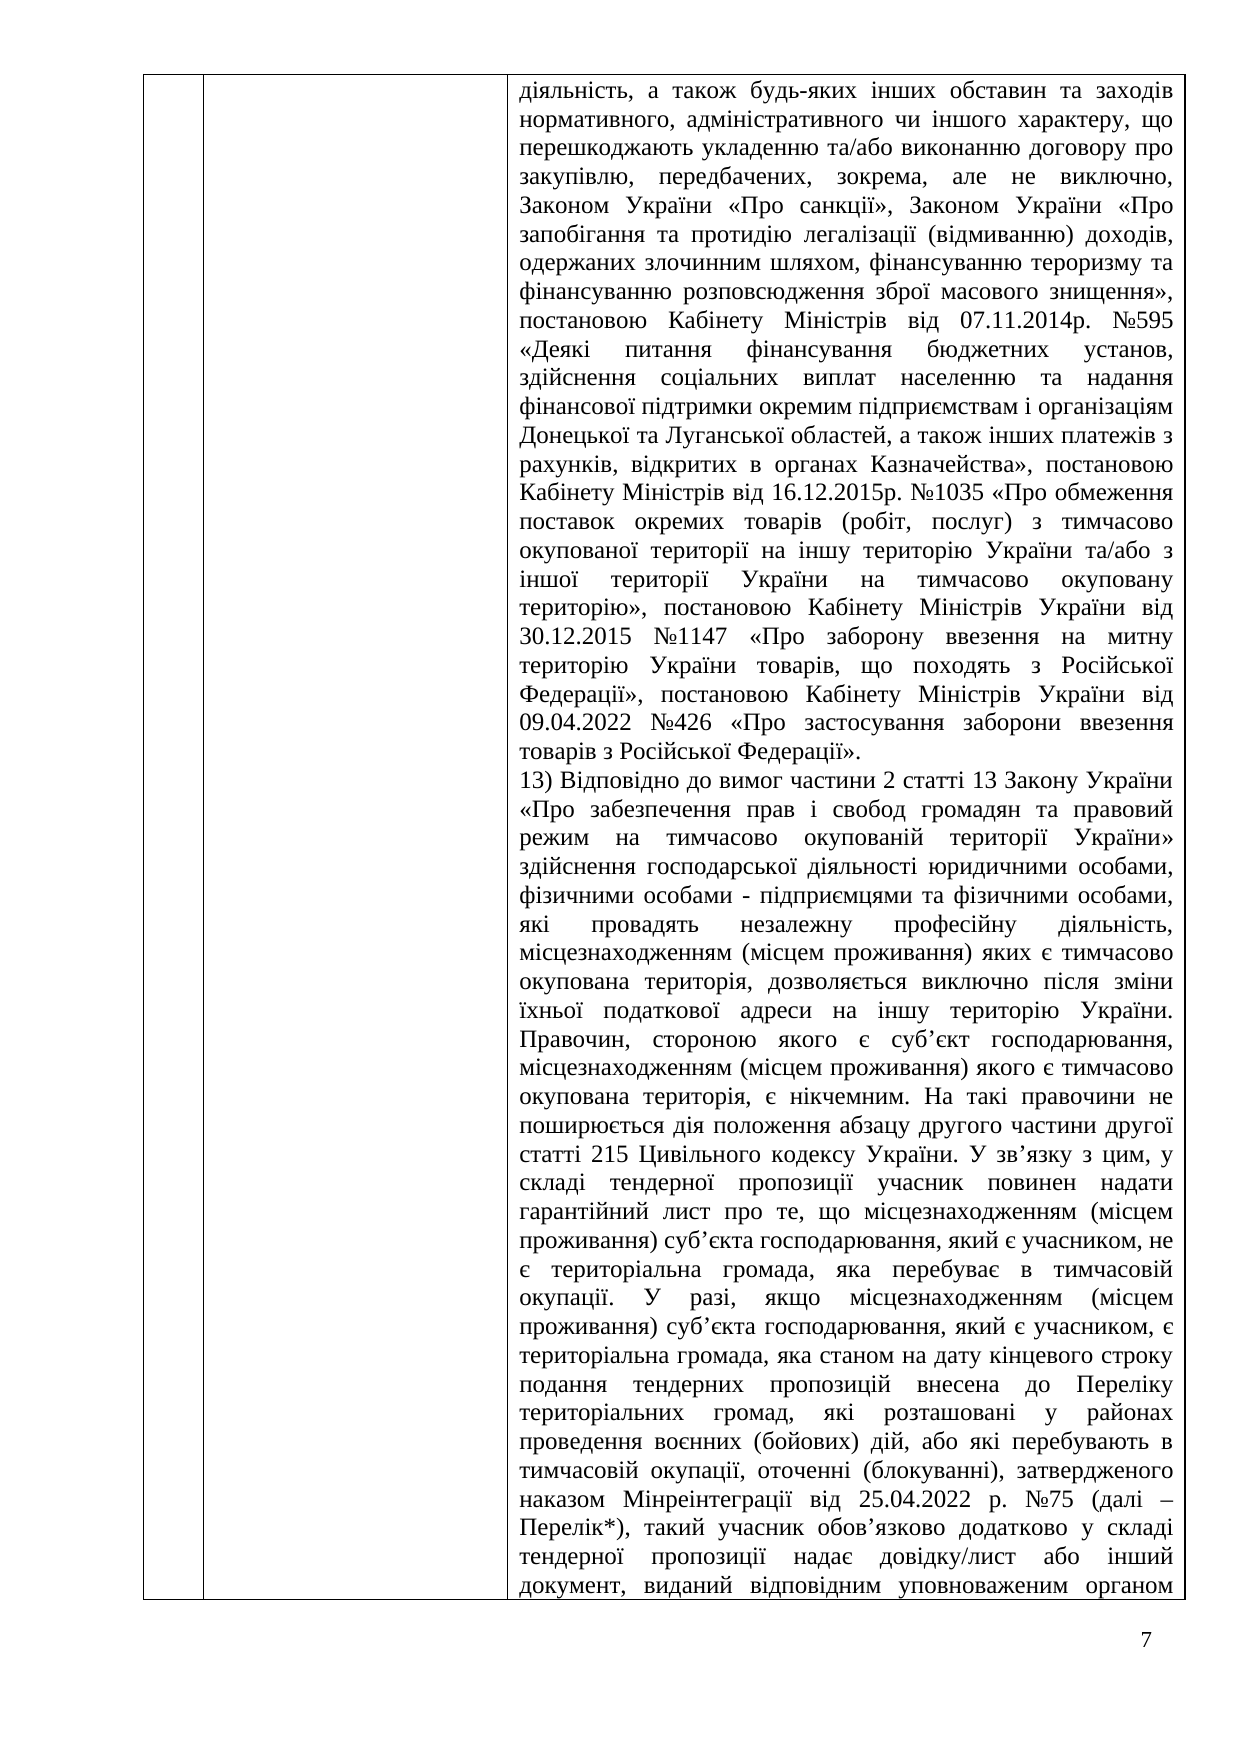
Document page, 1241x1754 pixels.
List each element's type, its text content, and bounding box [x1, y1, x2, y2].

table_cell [508, 75, 1184, 1599]
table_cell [204, 75, 507, 1599]
table_cell 1 [144, 75, 203, 1599]
